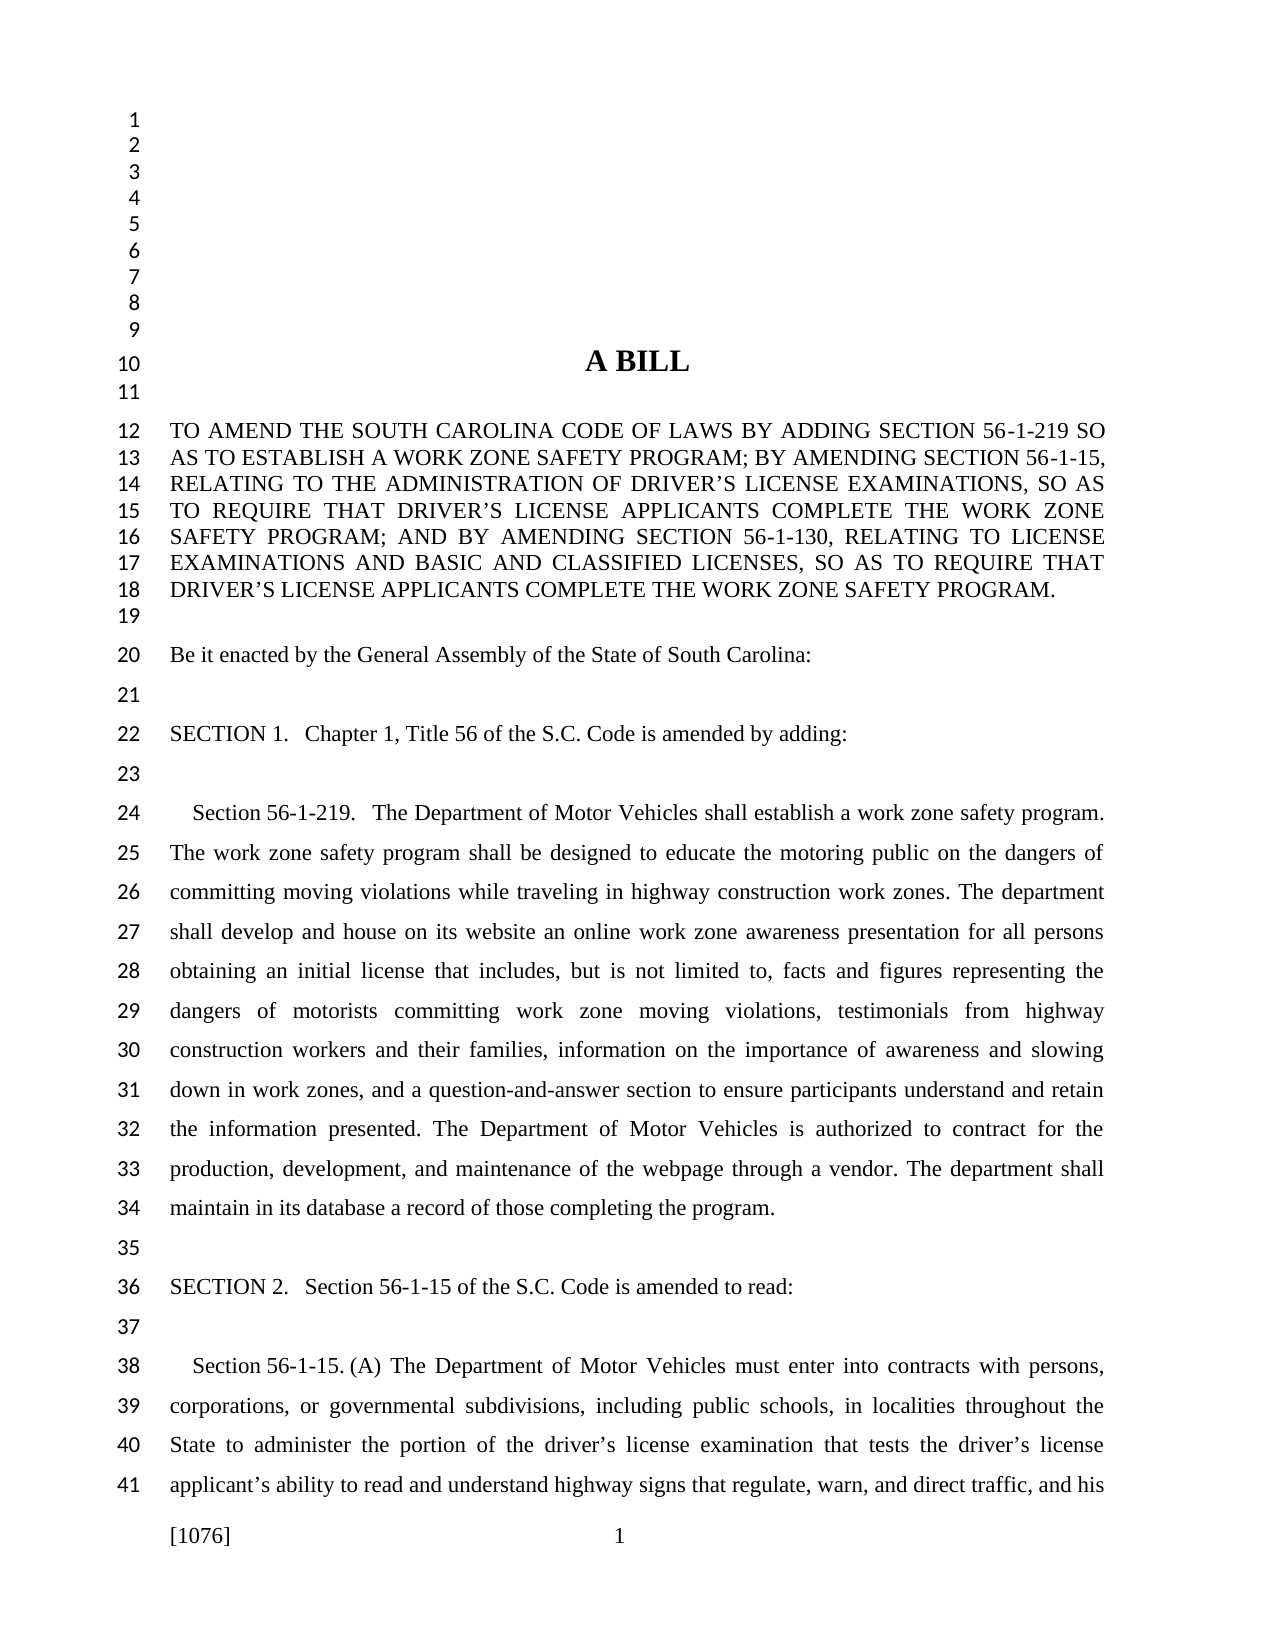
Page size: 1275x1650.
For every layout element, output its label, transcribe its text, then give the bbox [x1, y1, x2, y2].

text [169, 1352, 1106, 1497]
text Be it enacted by the General Assembly of the State of South Carolina: [169, 642, 1106, 668]
text SECTION 1. Chapter 1, Title 56 of the S.C. Code is amended by adding: [169, 721, 1106, 747]
text Section 56-1-219. The Department of Motor Vehicles shall establish a work zone safety program. The work zone safety program shall be designed to educate the motoring public on the dangers of committing moving violations while traveling in highway construction work zones. The department shall develop and house on its website an online work zone awareness presentation for all persons obtaining an initial license that includes, but is not limited to, facts and figures representing the dangers of motorists committing work zone moving violations, testimonials from highway construction workers and their families, information on the importance of awareness and slowing down in work zones, and a question-and-answer section to ensure participants understand and retain the information presented. The Department of Motor Vehicles is authorized to contract for the production, development, and maintenance of the webpage through a vendor. The department shall maintain in its database a record of those completing the program. [169, 799, 1106, 1221]
text SECTION 2. Section 56-1-15 of the S.C. Code is amended to read: [169, 1273, 1106, 1299]
text A bill [169, 342, 1106, 378]
